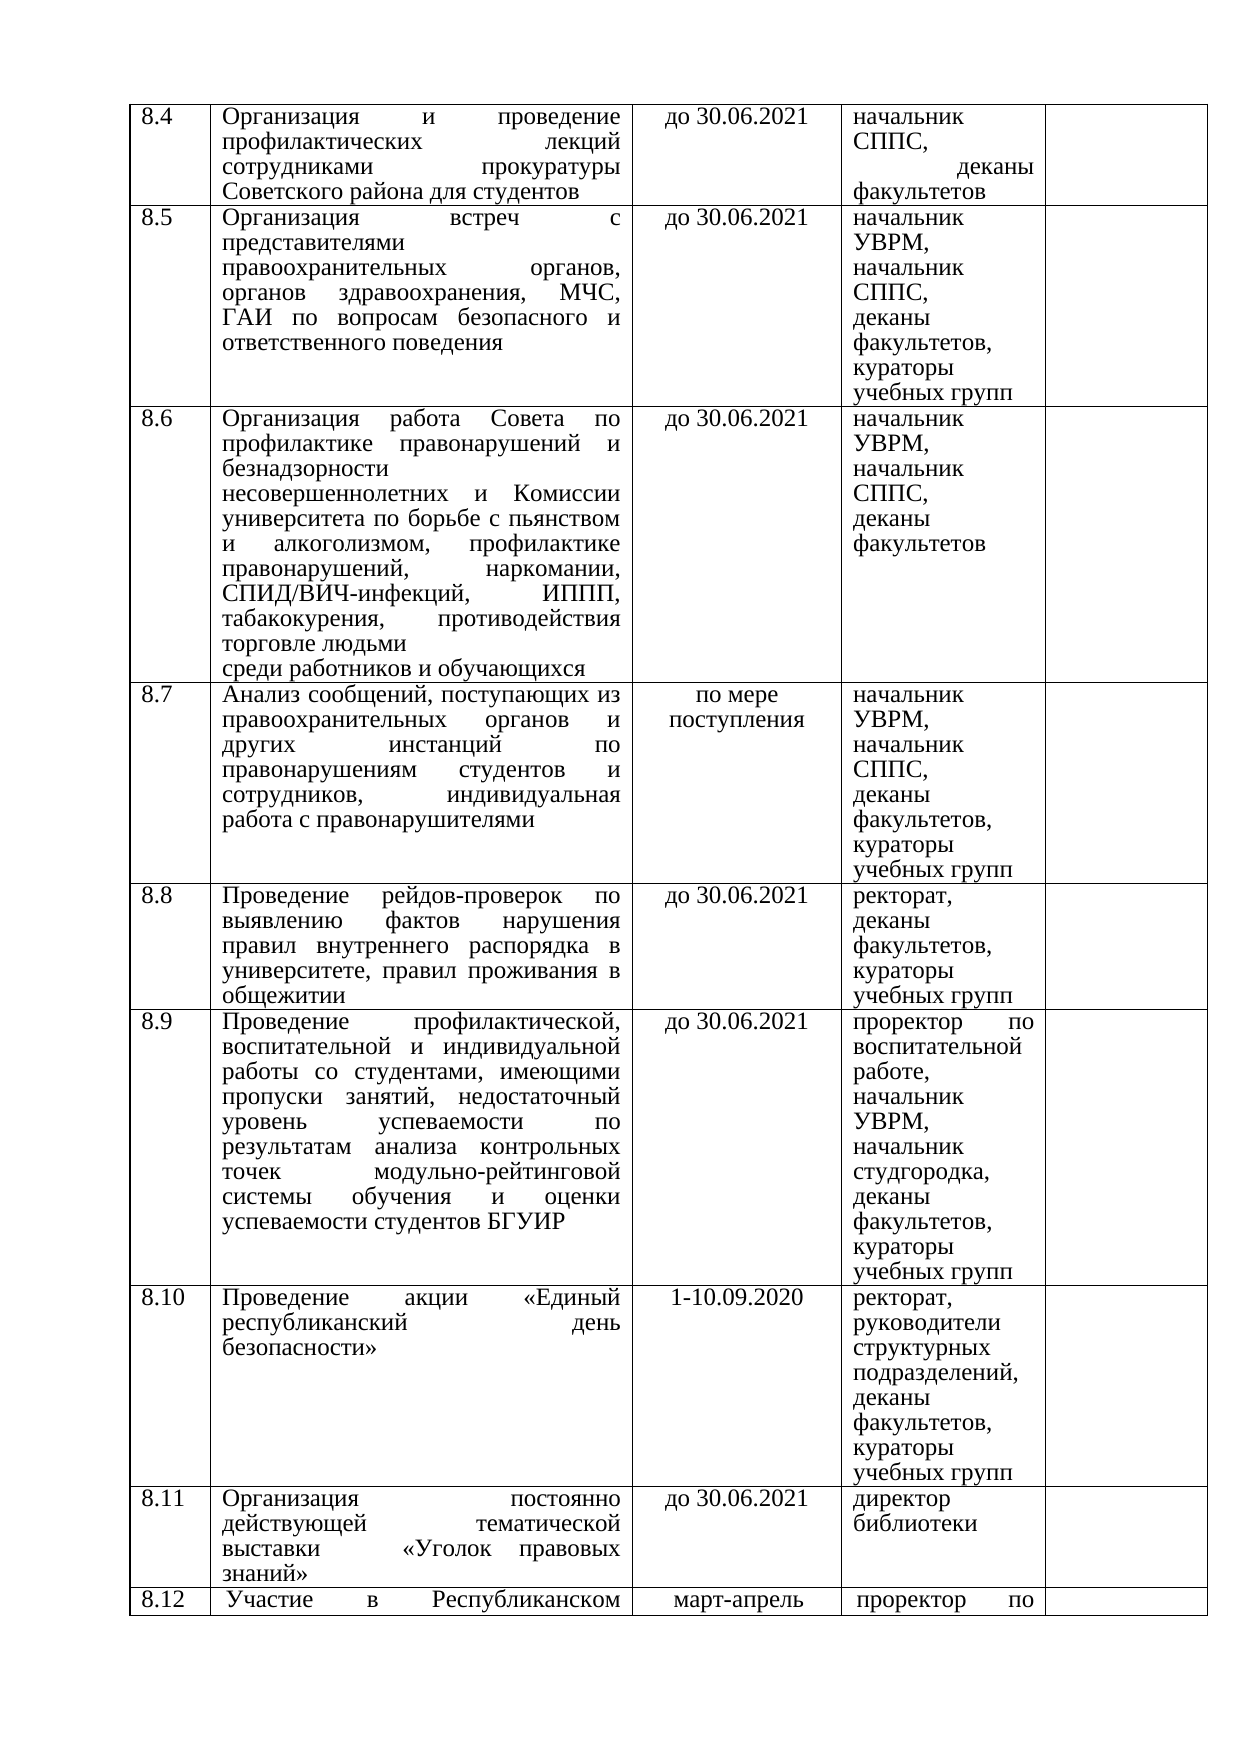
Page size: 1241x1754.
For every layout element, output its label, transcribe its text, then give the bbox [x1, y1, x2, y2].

table_cell до 30.06.2021 [633, 1487, 841, 1587]
table_cell по мере поступления [633, 683, 841, 883]
table_cell [1046, 407, 1207, 682]
table_cell [1046, 1010, 1207, 1285]
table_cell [842, 1588, 1045, 1615]
table_cell до 30.06.2021 [633, 1010, 841, 1285]
table_cell Организация встреч с представителями правоохранительных органов, органов здравоохранения, МЧС, ГАИ по вопросам безопасного и ответственного поведения [211, 206, 632, 406]
table_cell Проведение профилактической, воспитательной и индивидуальной работы со студентами, имеющими пропуски занятий, недостаточный уровень успеваемости по результатам анализа контрольных точек модульно-рейтинговой системы обучения и оценки успеваемости студентов БГУИР [211, 1010, 632, 1285]
table_cell Анализ сообщений, поступающих из правоохранительных органов и других инстанций по правонарушениям студентов и сотрудников, индивидуальная работа с правонарушителями [211, 683, 632, 883]
table_cell март-апрель 2021 [633, 1588, 841, 1615]
table_cell [131, 683, 210, 883]
table_cell ректорат, деканы факультетов, кураторы учебных групп [842, 884, 1045, 1009]
table_cell директор библиотеки [842, 1487, 1045, 1587]
table_cell до 30.06.2021 [633, 884, 841, 1009]
table_cell Организация и проведение профилактических лекций сотрудниками прокуратуры Советского района для студентов [211, 105, 632, 204]
table_cell до 30.06.2021 [633, 206, 841, 406]
table_cell [1046, 206, 1207, 406]
table_cell [131, 1286, 210, 1486]
table_cell начальник УВРМ, начальник СППС, деканы факультетов [842, 407, 1045, 682]
table_cell [131, 1010, 210, 1285]
table_cell [131, 206, 210, 406]
table_cell [1046, 683, 1207, 883]
table_cell начальник УВРМ, начальник СППС, деканы факультетов, кураторы учебных групп [842, 206, 1045, 406]
table_cell [131, 1487, 210, 1587]
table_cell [211, 1588, 632, 1615]
table_cell до 30.06.2021 [633, 407, 841, 682]
table_cell начальник СППС, деканы факультетов [842, 105, 1045, 204]
table_cell 1-10.09.2020 [633, 1286, 841, 1486]
table_cell Проведение рейдов-проверок по выявлению фактов нарушения правил внутреннего распорядка в университете, правил проживания в общежитии [211, 884, 632, 1009]
table_cell [1046, 1487, 1207, 1587]
table_cell [131, 884, 210, 1009]
table_cell Организация работа Совета по профилактике правонарушений и безнадзорности несовершеннолетних и Комиссии университета по борьбе с пьянством и алкоголизмом, профилактике правонарушений, наркомании, СПИД/ВИЧ-инфекций, ИППП, табакокурения, противодействия торговле людьми среди работников и обучающихся [211, 407, 632, 682]
table_cell до 30.06.2021 [633, 105, 841, 204]
table_cell [131, 105, 210, 204]
table_cell Организация постоянно действующей тематической выставки «Уголок правовых знаний» [211, 1487, 632, 1587]
table_cell [131, 407, 210, 682]
table_cell начальник УВРМ, начальник СППС, деканы факультетов, кураторы учебных групп [842, 683, 1045, 883]
table_cell ректорат, руководители структурных подразделений, деканы факультетов, кураторы учебных групп [842, 1286, 1045, 1486]
table_cell [1046, 884, 1207, 1009]
table_cell Проведение акции «Единый республиканский день безопасности» [211, 1286, 632, 1486]
table_cell [1046, 1588, 1207, 1615]
table_cell [131, 1588, 210, 1615]
table_cell проректор по воспитательной работе, начальник УВРМ, начальник студгородка, деканы факультетов, кураторы учебных групп [842, 1010, 1045, 1285]
table_cell [1046, 105, 1207, 204]
table_cell [1046, 1286, 1207, 1486]
